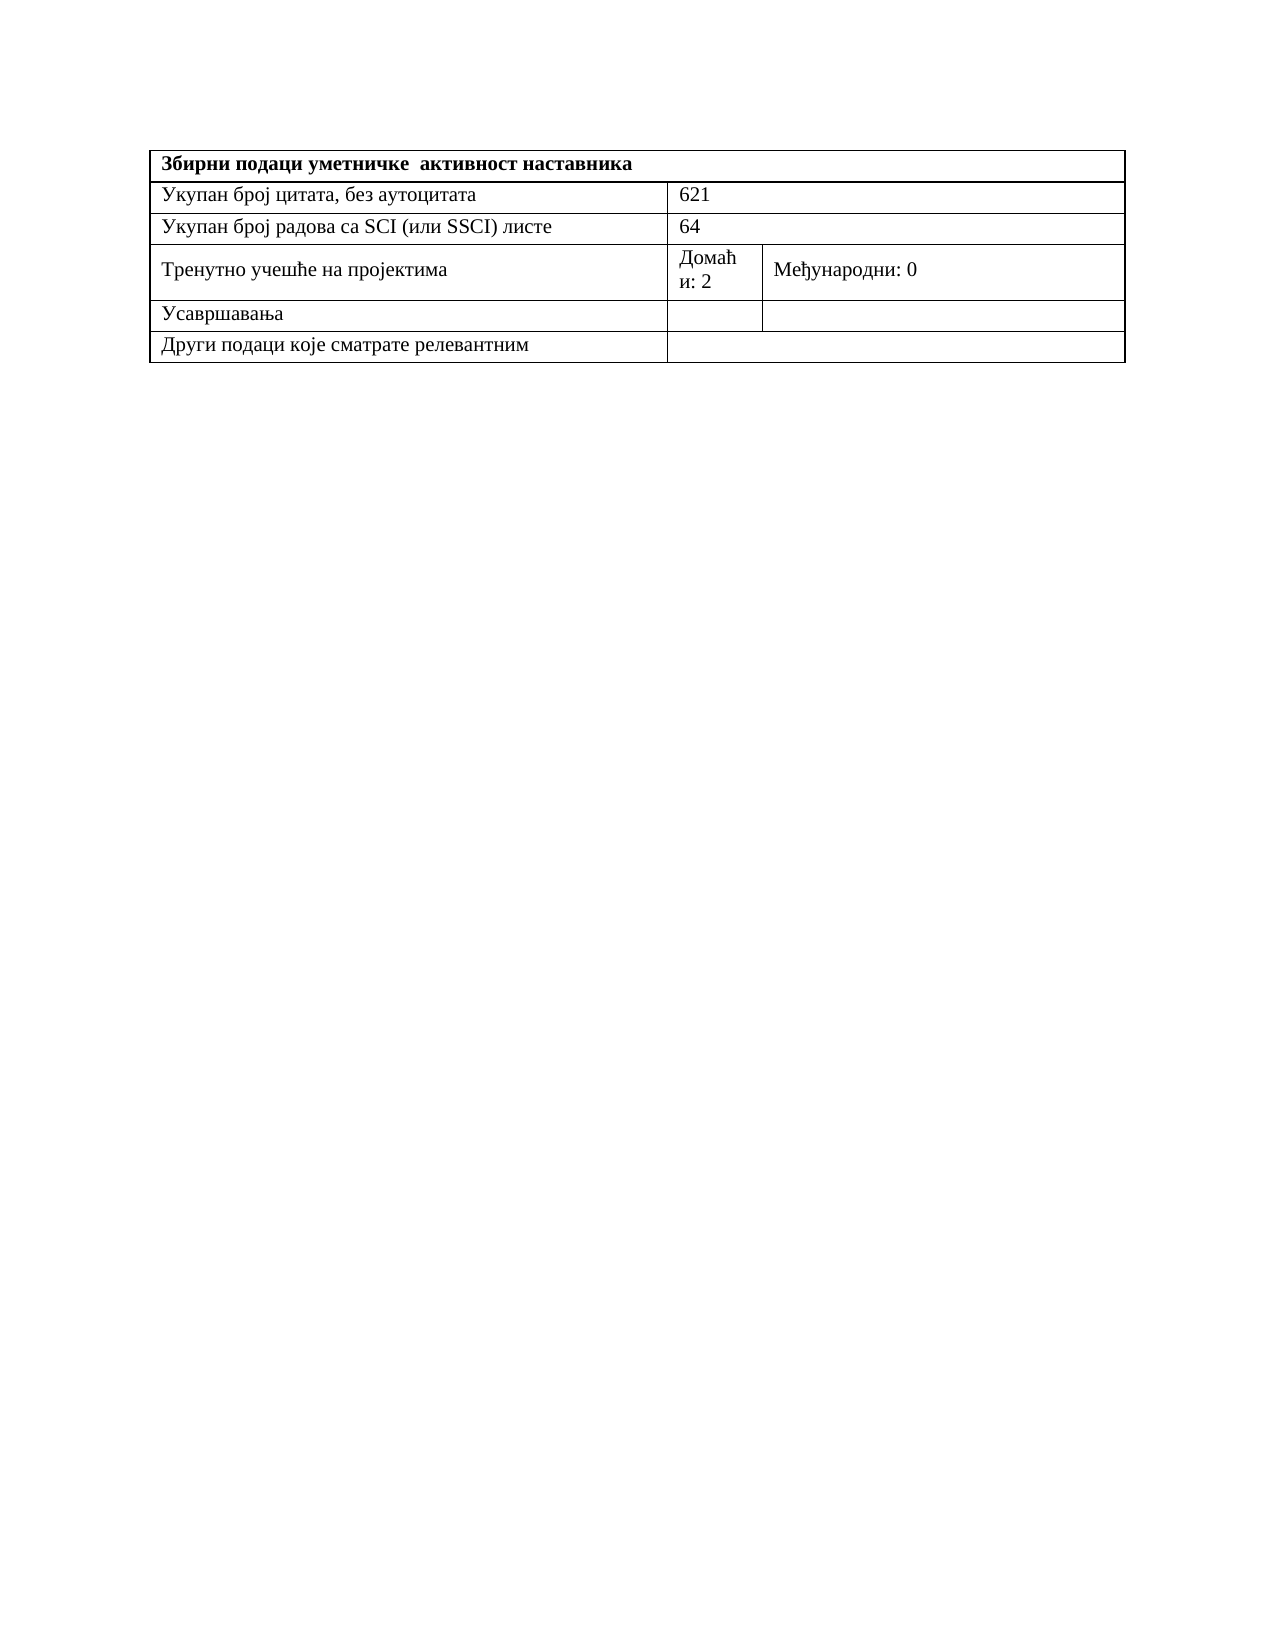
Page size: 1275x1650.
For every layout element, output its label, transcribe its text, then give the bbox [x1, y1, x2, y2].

table_cell [763, 301, 1124, 331]
table_cell Међународни: 0 [763, 245, 1124, 299]
table_cell 64 [668, 214, 1124, 244]
table_cell 621 [668, 183, 1124, 213]
table_cell Тренутно учешће на пројектима [151, 245, 667, 299]
table_cell Други подаци које сматрате релевантним [151, 332, 667, 362]
table_cell [668, 332, 1124, 362]
table_cell Укупан број цитата, без аутоцитата [151, 183, 667, 213]
table_cell Збирни подаци уметничке активност наставника [151, 151, 1124, 181]
table_cell Усавршавања [151, 301, 667, 331]
table_cell [668, 301, 762, 331]
table_cell Укупан број радова са SCI (или SSCI) листе [151, 214, 667, 244]
table_cell Домаћи: 2 [668, 245, 762, 299]
